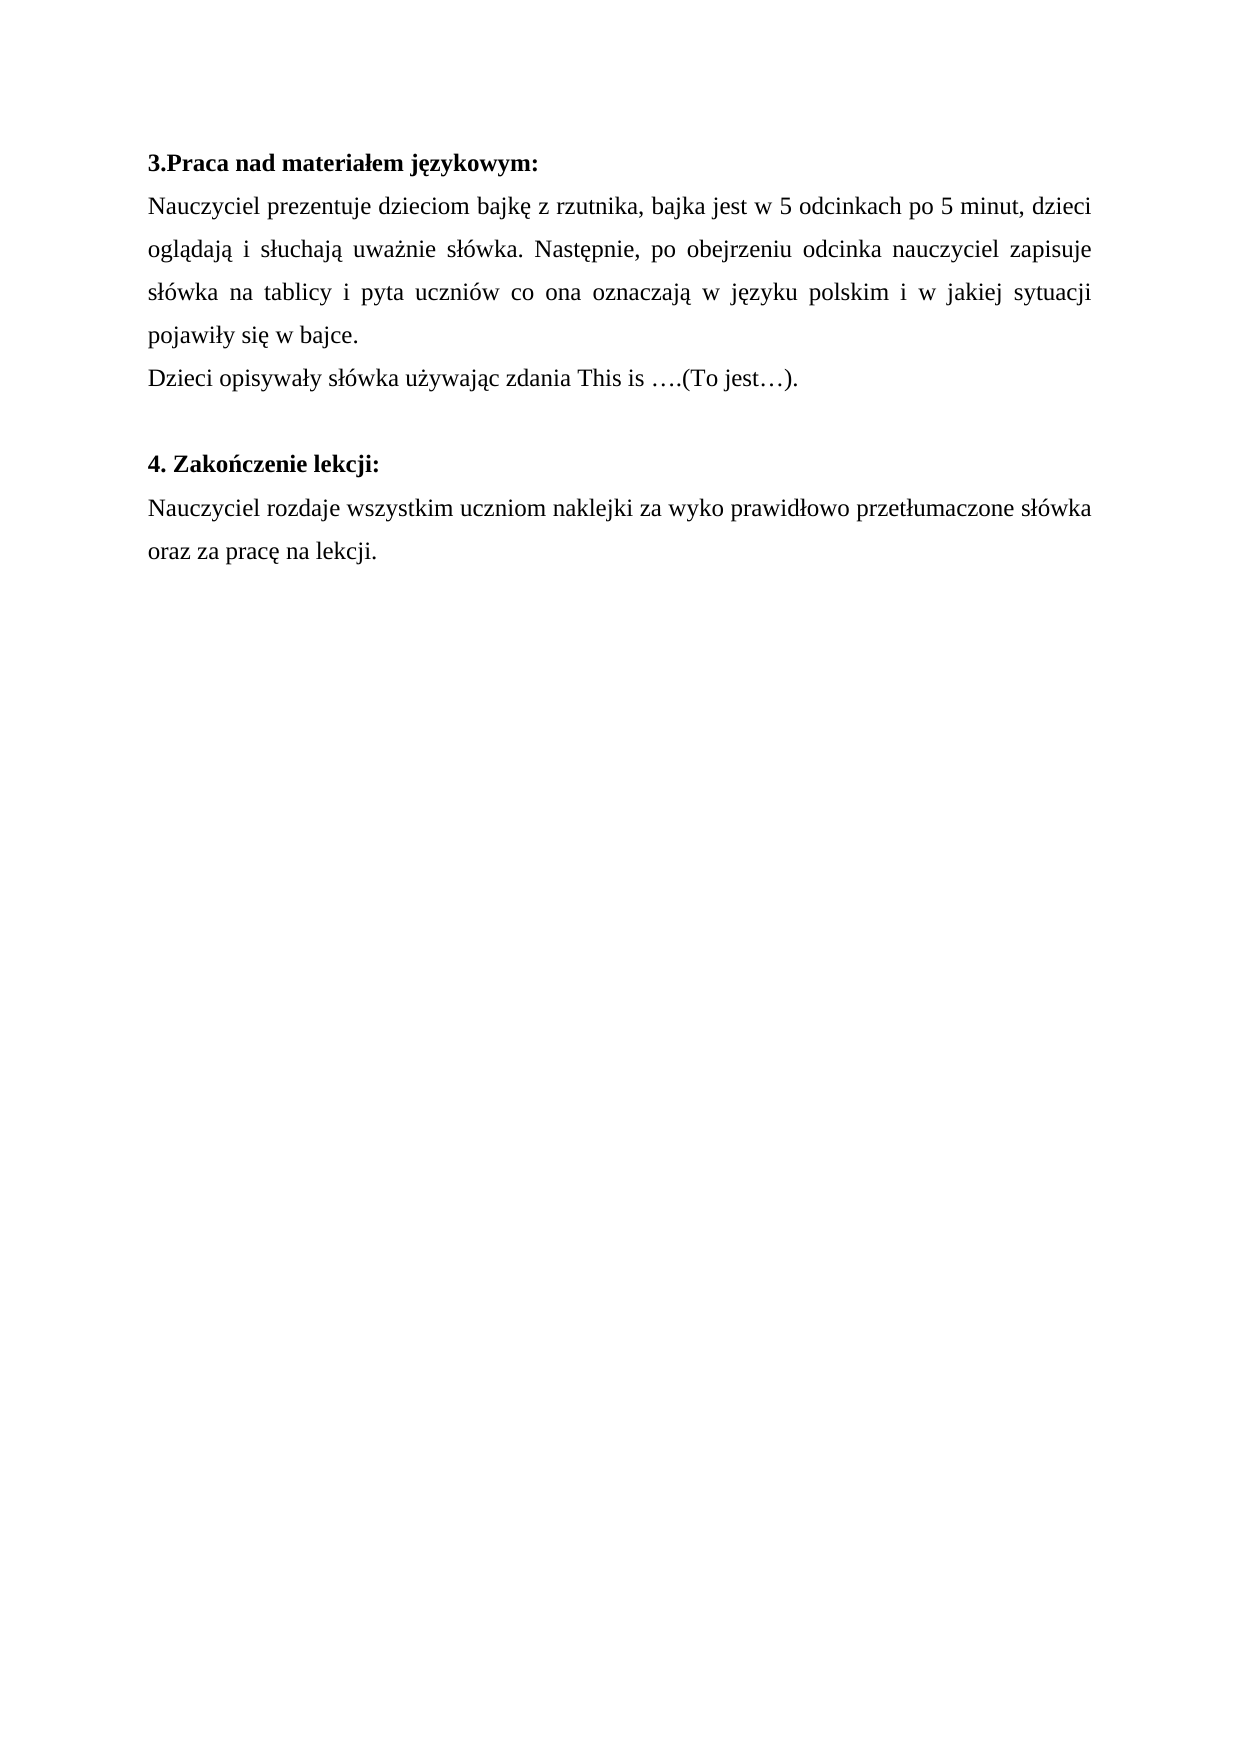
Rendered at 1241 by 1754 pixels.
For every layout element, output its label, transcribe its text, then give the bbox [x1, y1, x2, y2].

text 3.Praca nad materiałem językowym: [148, 148, 1093, 176]
text Nauczyciel rozdaje wszystkim uczniom naklejki za wyko prawidłowo przetłumaczone słówka oraz za pracę na lekcji. [148, 493, 1093, 564]
text Nauczyciel prezentuje dzieciom bajkę z rzutnika, bajka jest w 5 odcinkach po 5 minut, dzieci oglądają i słuchają uważnie słówka. Następnie, po obejrzeniu odcinka nauczyciel zapisuje słówka na tablicy i pyta uczniów co ona oznaczają w języku polskim i w jakiej sytuacji pojawiły się w bajce. [148, 191, 1093, 349]
text Dzieci opisywały słówka używając zdania This is ….(To jest…). [148, 363, 1093, 392]
text 4. Zakończenie lekcji: [148, 449, 1093, 478]
